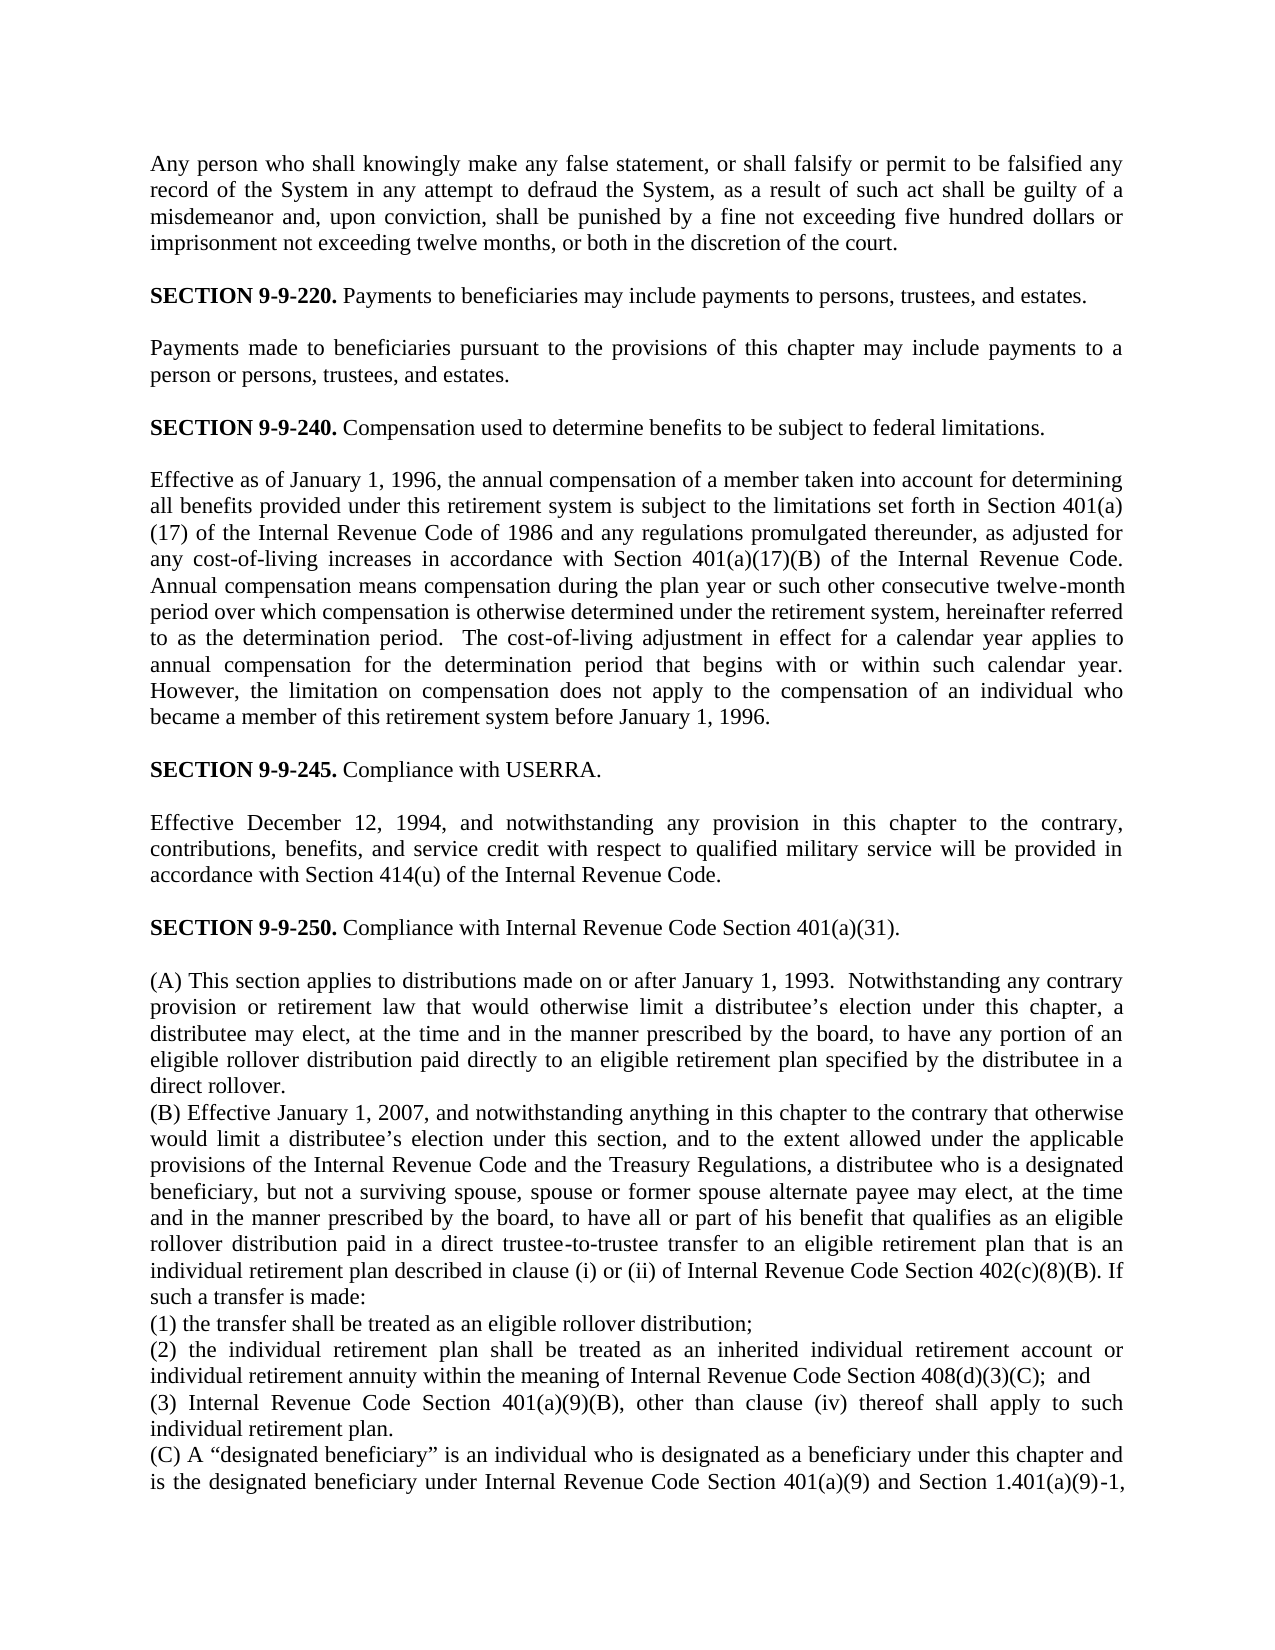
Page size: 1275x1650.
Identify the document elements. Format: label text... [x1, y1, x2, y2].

text (B) Effective January 1, 2007, and notwithstanding anything in this chapter to the contrary that otherwise would limit a distributee’s election under this section, and to the extent allowed under the applicable provisions of the Internal Revenue Code and the Treasury Regulations, a distributee who is a designated beneficiary, but not a surviving spouse, spouse or former spouse alternate payee may elect, at the time and in the manner prescribed by the board, to have all or part of his benefit that qualifies as an eligible rollover distribution paid in a direct trustee-to-trustee transfer to an eligible retirement plan that is an individual retirement plan described in clause (i) or (ii) of Internal Revenue Code Section 402(c)(8)(B). If such a transfer is made: [150, 1099, 1125, 1309]
text SECTION 9-9-220. Payments to beneficiaries may include payments to persons, trustees, and estates. [150, 282, 1125, 308]
text (1) the transfer shall be treated as an eligible rollover distribution; [150, 1309, 1125, 1336]
text SECTION 9-9-240. Compensation used to determine benefits to be subject to federal limitations. [150, 413, 1125, 440]
text (A) This section applies to distributions made on or after January 1, 1993. Notwithstanding any contrary provision or retirement law that would otherwise limit a distributee’s election under this chapter, a distributee may elect, at the time and in the manner prescribed by the board, to have any portion of an eligible rollover distribution paid directly to an eligible retirement plan specified by the distributee in a direct rollover. [150, 967, 1125, 1099]
text (3) Internal Revenue Code Section 401(a)(9)(B), other than clause (iv) thereof shall apply to such individual retirement plan. [150, 1389, 1125, 1441]
text Payments made to beneficiaries pursuant to the provisions of this chapter may include payments to a person or persons, trustees, and estates. [150, 334, 1125, 387]
text SECTION 9-9-250. Compliance with Internal Revenue Code Section 401(a)(31). [150, 914, 1125, 941]
text (2) the individual retirement plan shall be treated as an inherited individual retirement account or individual retirement annuity within the meaning of Internal Revenue Code Section 408(d)(3)(C); and [150, 1336, 1125, 1389]
text Effective as of January 1, 1996, the annual compensation of a member taken into account for determining all benefits provided under this retirement system is subject to the limitations set forth in Section 401(a)(17) of the Internal Revenue Code of 1986 and any regulations promulgated thereunder, as adjusted for any cost-of-living increases in accordance with Section 401(a)(17)(B) of the Internal Revenue Code. Annual compensation means compensation during the plan year or such other consecutive twelve-month period over which compensation is otherwise determined under the retirement system, hereinafter referred to as the determination period. The cost-of-living adjustment in effect for a calendar year applies to annual compensation for the determination period that begins with or within such calendar year. However, the limitation on compensation does not apply to the compensation of an individual who became a member of this retirement system before January 1, 1996. [150, 466, 1125, 730]
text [150, 1441, 1125, 1494]
text Effective December 12, 1994, and notwithstanding any provision in this chapter to the contrary, contributions, benefits, and service credit with respect to qualified military service will be provided in accordance with Section 414(u) of the Internal Revenue Code. [150, 809, 1125, 888]
text Any person who shall knowingly make any false statement, or shall falsify or permit to be falsified any record of the System in any attempt to defraud the System, as a result of such act shall be guilty of a misdemeanor and, upon conviction, shall be punished by a fine not exceeding five hundred dollars or imprisonment not exceeding twelve months, or both in the discretion of the court. [150, 150, 1125, 255]
text SECTION 9-9-245. Compliance with USERRA. [150, 756, 1125, 782]
